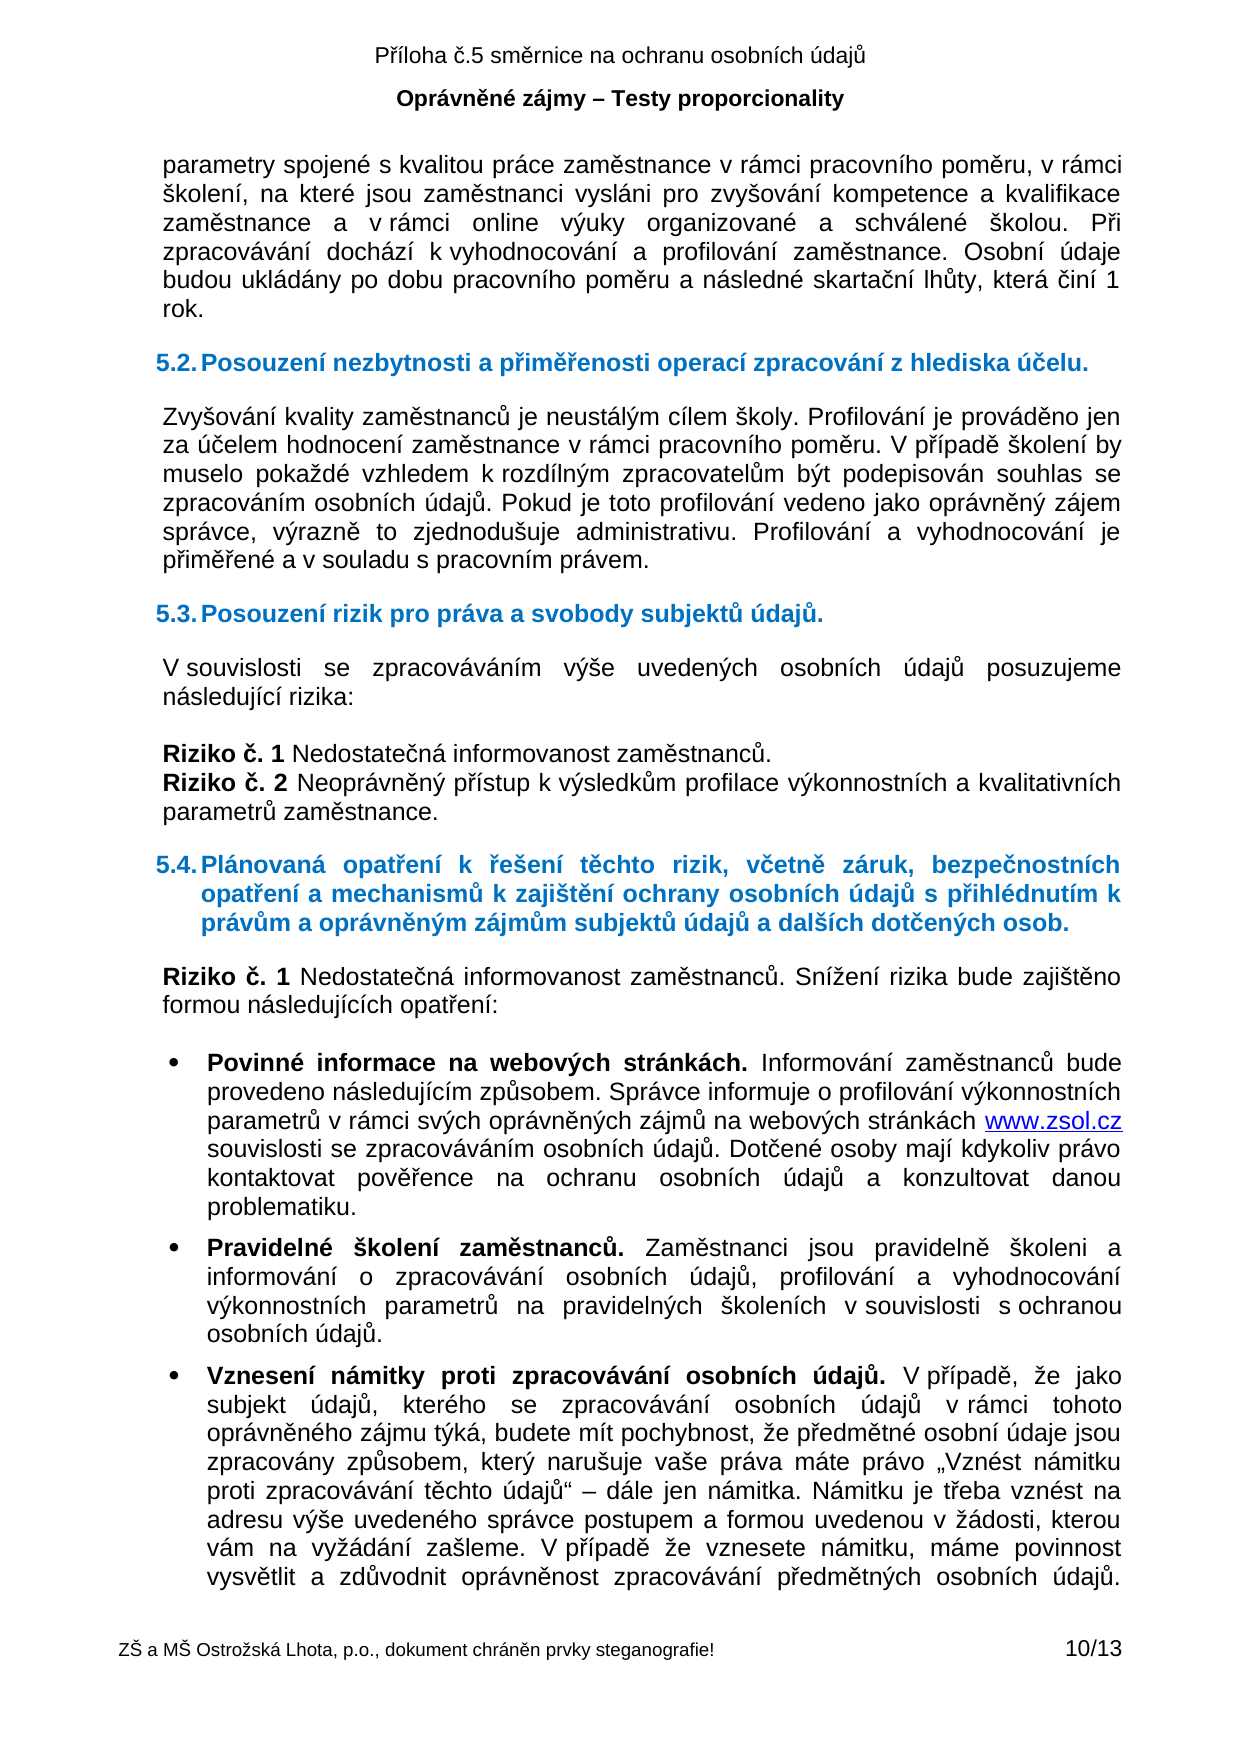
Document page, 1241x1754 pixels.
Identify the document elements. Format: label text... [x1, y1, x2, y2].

subtitle Posouzení rizik pro práva a svobody subjektů údajů. [156, 599, 1122, 628]
subtitle Posouzení nezbytnosti a přiměřenosti operací zpracování z hlediska účelu. [156, 348, 1122, 377]
text Riziko č. 1 Nedostatečná informovanost zaměstnanců. Snížení rizika bude zajištěno formou následujících opatření: [162, 962, 1122, 1019]
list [169, 1361, 1122, 1591]
subtitle Plánovaná opatření k řešení těchto rizik, včetně záruk, bezpečnostních opatření a mechanismů k zajištění ochrany osobních údajů s přihlédnutím k právům a oprávněným zájmům subjektů údajů a dalších dotčených osob. [156, 851, 1122, 937]
text V souvislosti se zpracováváním výše uvedených osobních údajů posuzujeme následující rizika: [162, 653, 1122, 711]
text Zvyšování kvality zaměstnanců je neustálým cílem školy. Profilování je prováděno jen za účelem hodnocení zaměstnance v rámci pracovního poměru. V případě školení by muselo pokaždé vzhledem k rozdílným zpracovatelům být podepisován souhlas se zpracováním osobních údajů. Pokud je toto profilování vedeno jako oprávněný zájem správce, výrazně to zjednodušuje administrativu. Profilování a vyhodnocování je přiměřené a v souladu s pracovním právem. [162, 402, 1122, 574]
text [162, 151, 1122, 323]
list Pravidelné školení zaměstnanců. Zaměstnanci jsou pravidelně školeni a informování o zpracovávání osobních údajů, profilování a vyhodnocování výkonnostních parametrů na pravidelných školeních v souvislosti s ochranou osobních údajů. [169, 1233, 1122, 1348]
list Povinné informace na webových stránkách. Informování zaměstnanců bude provedeno následujícím způsobem. Správce informuje o profilování výkonnostních parametrů v rámci svých oprávněných zájmů na webových stránkách www.zsol.cz souvislosti se zpracováváním osobních údajů. Dotčené osoby mají kdykoliv právo kontaktovat pověřence na ochranu osobních údajů a konzultovat danou problematiku. [169, 1048, 1122, 1221]
text Riziko č. 1 Nedostatečná informovanost zaměstnanců. [162, 739, 1122, 768]
text Riziko č. 2 Neoprávněný přístup k výsledkům profilace výkonnostních a kvalitativních parametrů zaměstnance. [162, 768, 1122, 826]
